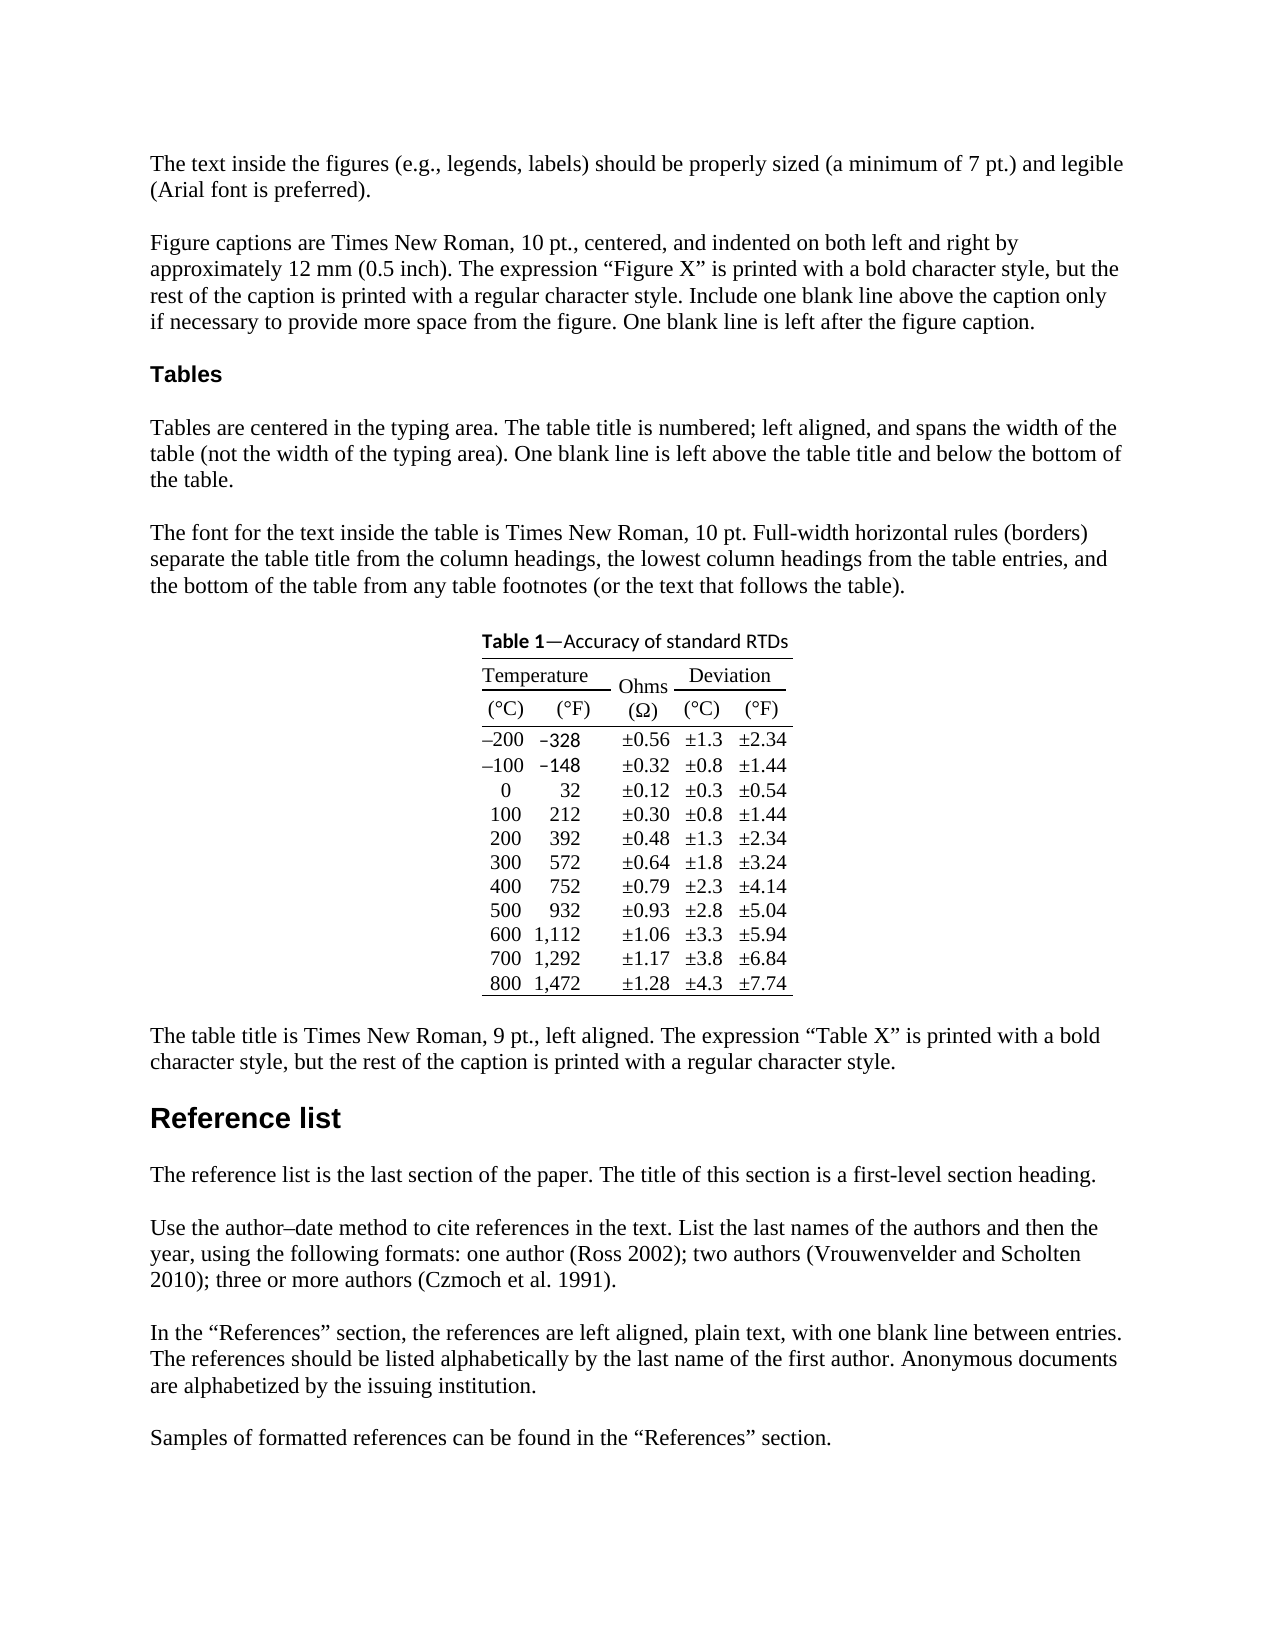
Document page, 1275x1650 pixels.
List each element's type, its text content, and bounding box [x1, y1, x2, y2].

table_cell ±0.8 [674, 802, 730, 826]
table_cell ±1.44 [730, 753, 793, 778]
table_cell ±0.30 [617, 802, 673, 826]
table_cell ±0.32 [617, 753, 673, 778]
table_cell –328 [530, 727, 617, 752]
table_cell ±0.3 [674, 778, 730, 802]
table_cell ±6.84 [730, 946, 793, 970]
table_cell ±1.17 [617, 946, 673, 970]
table_cell ±2.3 [674, 874, 730, 898]
table_header Table 1—Accuracy of standard RTDs [482, 624, 793, 658]
table_cell ±0.93 [617, 898, 673, 922]
subtitle Reference list [150, 1101, 1125, 1134]
table_cell ±1.3 [674, 727, 730, 752]
table_cell ±0.48 [617, 826, 673, 850]
text The text inside the figures (e.g., legends, labels) should be properly sized (a minimum of 7 pt.) and legible (Arial font is preferred). [150, 150, 1125, 203]
table_cell 500 [482, 898, 530, 922]
table_cell ±2.8 [674, 898, 730, 922]
table_cell 800 [482, 970, 530, 994]
table_cell ±5.04 [730, 898, 793, 922]
subtitle Tables [150, 361, 1125, 387]
table_cell 300 [482, 850, 530, 874]
table_cell 1,112 [530, 922, 617, 946]
table_cell (°C) [674, 695, 730, 726]
table_cell 1,292 [530, 946, 617, 970]
table_cell 200 [482, 826, 530, 850]
table_cell 600 [482, 922, 530, 946]
table_cell ±2.34 [730, 826, 793, 850]
table_cell 100 [482, 802, 530, 826]
table_cell –200 [482, 727, 530, 752]
table_cell ±3.3 [674, 922, 730, 946]
table_cell 752 [530, 874, 617, 898]
table_cell 1,472 [530, 970, 617, 994]
table_cell ±0.56 [617, 727, 673, 752]
table_cell 212 [530, 802, 617, 826]
text In the “References” section, the references are left aligned, plain text, with one blank line between entries. The references should be listed alphabetically by the last name of the first author. Anonymous documents are alphabetized by the issuing institution. [150, 1319, 1125, 1398]
table_cell ±4.3 [674, 970, 730, 994]
table_cell ±3.24 [730, 850, 793, 874]
table_cell (°C) [482, 695, 530, 726]
table_cell 392 [530, 826, 617, 850]
table_cell ±1.8 [674, 850, 730, 874]
table_cell 572 [530, 850, 617, 874]
table_cell ±1.28 [617, 970, 673, 994]
table_cell Temperature [482, 659, 617, 695]
table_cell ±1.3 [674, 826, 730, 850]
table_cell ±0.8 [674, 753, 730, 778]
table_cell –100 [482, 753, 530, 778]
table_cell 32 [530, 778, 617, 802]
table_cell 932 [530, 898, 617, 922]
table_cell Deviation [674, 659, 793, 695]
text Tables are centered in the typing area. The table title is numbered; left aligned, and spans the width of the table (not the width of the typing area). One blank line is left above the table title and below the bottom of the table. [150, 413, 1125, 493]
table_cell ±3.8 [674, 946, 730, 970]
table_cell ±0.64 [617, 850, 673, 874]
text Samples of formatted references can be found in the “References” section. [150, 1424, 1125, 1451]
table_cell 700 [482, 946, 530, 970]
text The table title is Times New Roman, 9 pt., left aligned. The expression “Table X” is printed with a bold character style, but the rest of the caption is printed with a regular character style. [150, 1022, 1125, 1074]
table_cell ±7.74 [730, 970, 793, 994]
text Figure captions are Times New Roman, 10 pt., centered, and indented on both left and right by approximately 12 mm (0.5 inch). The expression “Figure X” is printed with a bold character style, but the rest of the caption is printed with a regular character style. Include one blank line above the caption only if necessary to provide more space from the figure. One blank line is left after the figure caption. [150, 229, 1125, 334]
table_cell ±0.54 [730, 778, 793, 802]
table_cell (°F) [730, 695, 793, 726]
table_cell ±4.14 [730, 874, 793, 898]
table_cell –148 [530, 753, 617, 778]
table_cell ±1.06 [617, 922, 673, 946]
table_cell 0 [482, 778, 530, 802]
text Use the author–date method to cite references in the text. List the last names of the authors and then the year, using the following formats: one author (Ross 2002); two authors (Vrouwenvelder and Scholten 2010); three or more authors (Czmoch et al. 1991). [150, 1213, 1125, 1293]
table_cell 400 [482, 874, 530, 898]
table_cell ±2.34 [730, 727, 793, 752]
table_cell ±0.12 [617, 778, 673, 802]
table_cell ±1.44 [730, 802, 793, 826]
table_cell (°F) [530, 695, 617, 726]
text The font for the text inside the table is Times New Roman, 10 pt. Full-width horizontal rules (borders) separate the table title from the column headings, the lowest column headings from the table entries, and the bottom of the table from any table footnotes (or the text that follows the table). [150, 519, 1125, 598]
table_cell ±0.79 [617, 874, 673, 898]
table_cell ±5.94 [730, 922, 793, 946]
table_cell Ohms (Ω) [617, 659, 673, 726]
text The reference list is the last section of the paper. The title of this section is a first-level section heading. [150, 1161, 1125, 1187]
